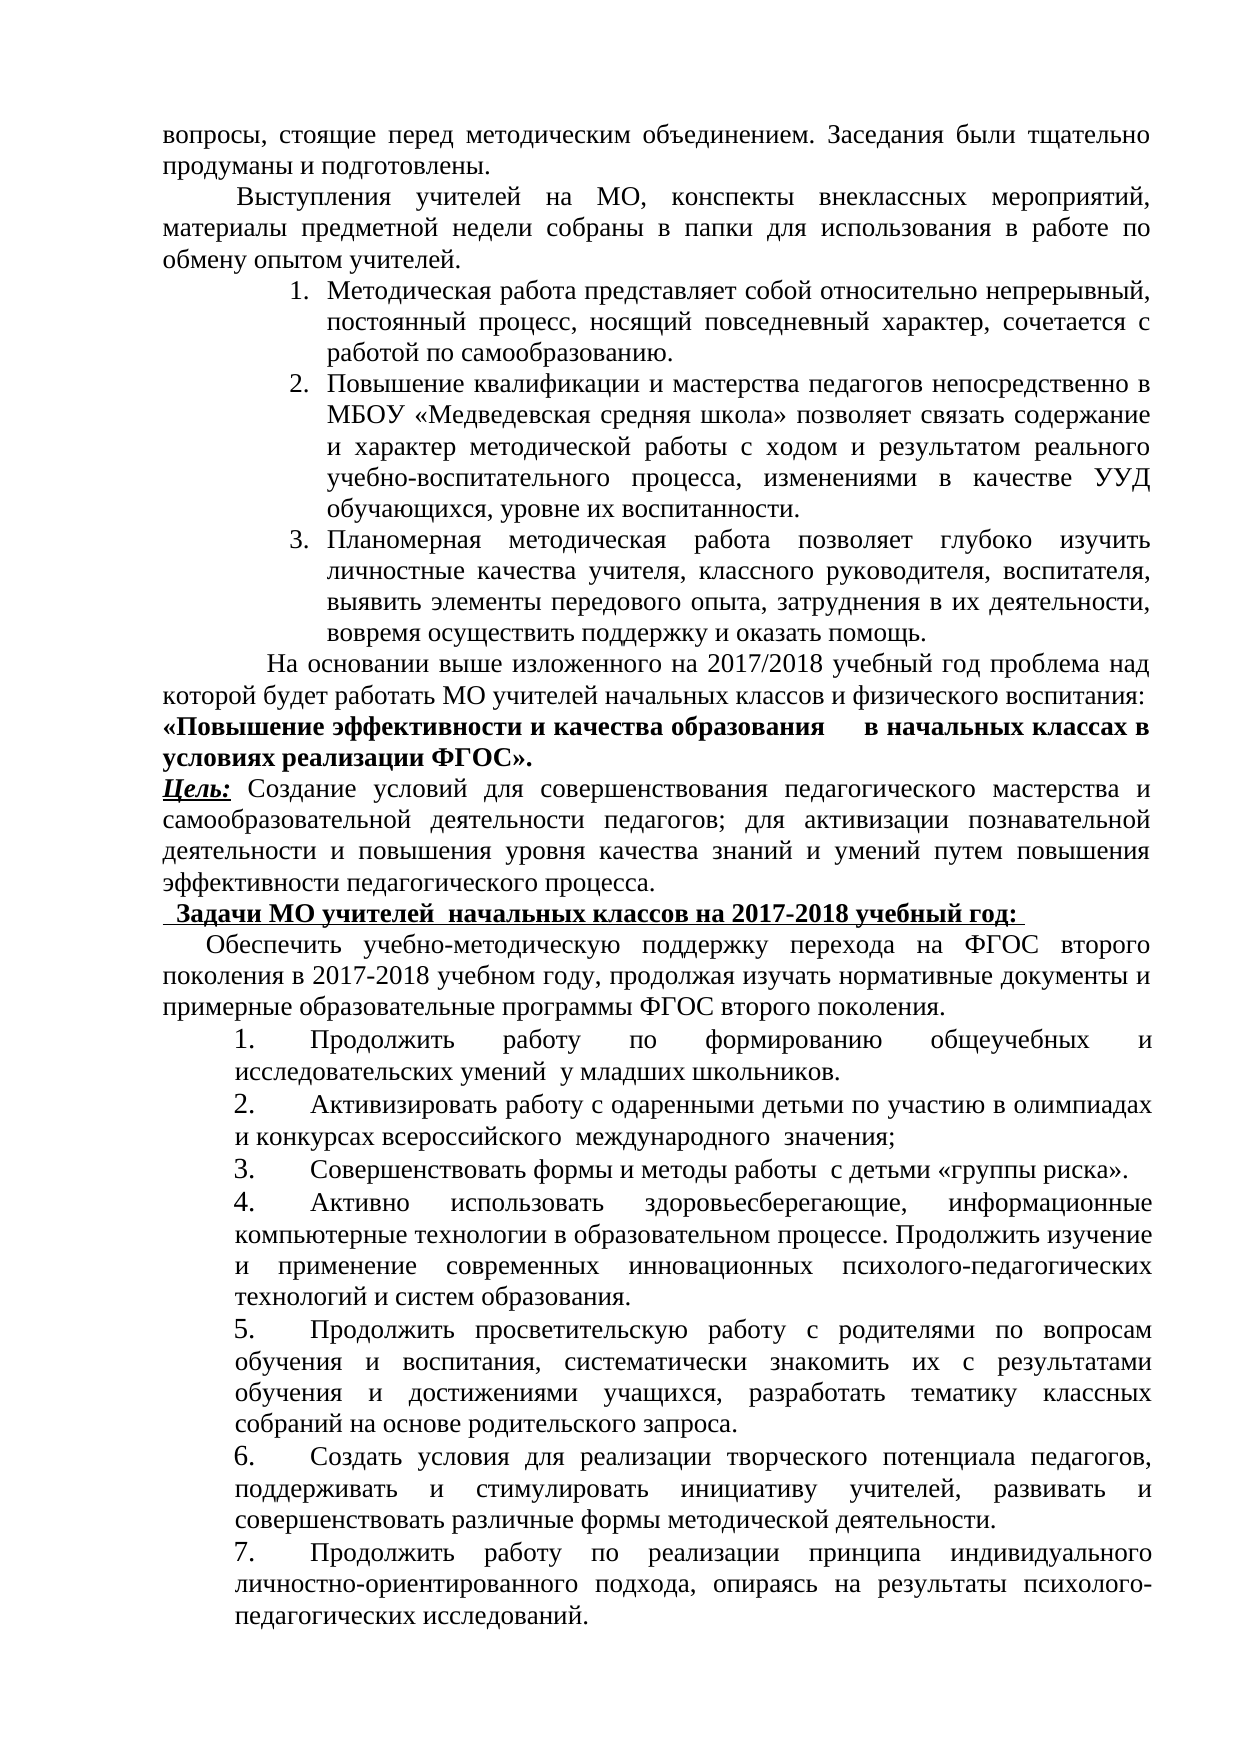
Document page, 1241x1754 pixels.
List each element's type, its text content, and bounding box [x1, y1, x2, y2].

text Обеспечить учебно-методическую поддержку перехода на ФГОС второго поколения в 2017-2018 учебном году, продолжая изучать нормативные документы и примерные образовательные программы ФГОС второго поколения. [162, 928, 1152, 1021]
list Активно использовать здоровьесберегающие, информационные компьютерные технологии в образовательном процессе. Продолжить изучение и применение современных инновационных психолого-педагогических технологий и систем образования. [233, 1184, 1153, 1311]
list Продолжить работу по формированию общеучебных и исследовательских умений у младших школьников. [233, 1021, 1153, 1086]
list Совершенствовать формы и методы работы с детьми «группы риска». [233, 1151, 1153, 1184]
text Выступления учителей на МО, конспекты внеклассных мероприятий, материалы предметной недели собраны в папки для использования в работе по обмену опытом учителей. [162, 180, 1152, 274]
list Продолжить просветительскую работу с родителями по вопросам обучения и воспитания, систематически знакомить их с результатами обучения и достижениями учащихся, разработать тематику классных собраний на основе родительского запроса. [233, 1311, 1153, 1438]
text Задачи МО учителей начальных классов на 2017-2018 учебный год: [162, 897, 1152, 928]
list Повышение квалификации и мастерства педагогов непосредственно в МБОУ «Медведевская средняя школа» позволяет связать содержание и характер методической работы с ходом и результатом реального учебно-воспитательного процесса, изменениями в качестве УУД обучающихся, уровне их воспитанности. [289, 367, 1152, 523]
text «Повышение эффективности и качества образования в начальных классах в условиях реализации ФГОС». [162, 710, 1152, 772]
list Методическая работа представляет собой относительно непрерывный, постоянный процесс, носящий повседневный характер, сочетается с работой по самообразованию. [289, 274, 1152, 367]
list Планомерная методическая работа позволяет глубоко изучить личностные качества учителя, классного руководителя, воспитателя, выявить элементы передового опыта, затруднения в их деятельности, вовремя осуществить поддержку и оказать помощь. [289, 523, 1152, 648]
text На основании выше изложенного на 2017/2018 учебный год проблема над которой будет работать МО учителей начальных классов и физического воспитания: [162, 648, 1152, 710]
list Создать условия для реализации творческого потенциала педагогов, поддерживать и стимулировать инициативу учителей, развивать и совершенствовать различные формы методической деятельности. [233, 1438, 1153, 1534]
list Продолжить работу по реализации принципа индивидуального личностно-ориентированного подхода, опираясь на результаты психолого-педагогических исследований. [233, 1534, 1153, 1630]
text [162, 118, 1152, 180]
list Активизировать работу с одаренными детьми по участию в олимпиадах и конкурсах всероссийского международного значения; [233, 1086, 1153, 1151]
text Цель: Создание условий для совершенствования педагогического мастерства и самообразовательной деятельности педагогов; для активизации познавательной деятельности и повышения уровня качества знаний и умений путем повышения эффективности педагогического процесса. [162, 772, 1152, 897]
